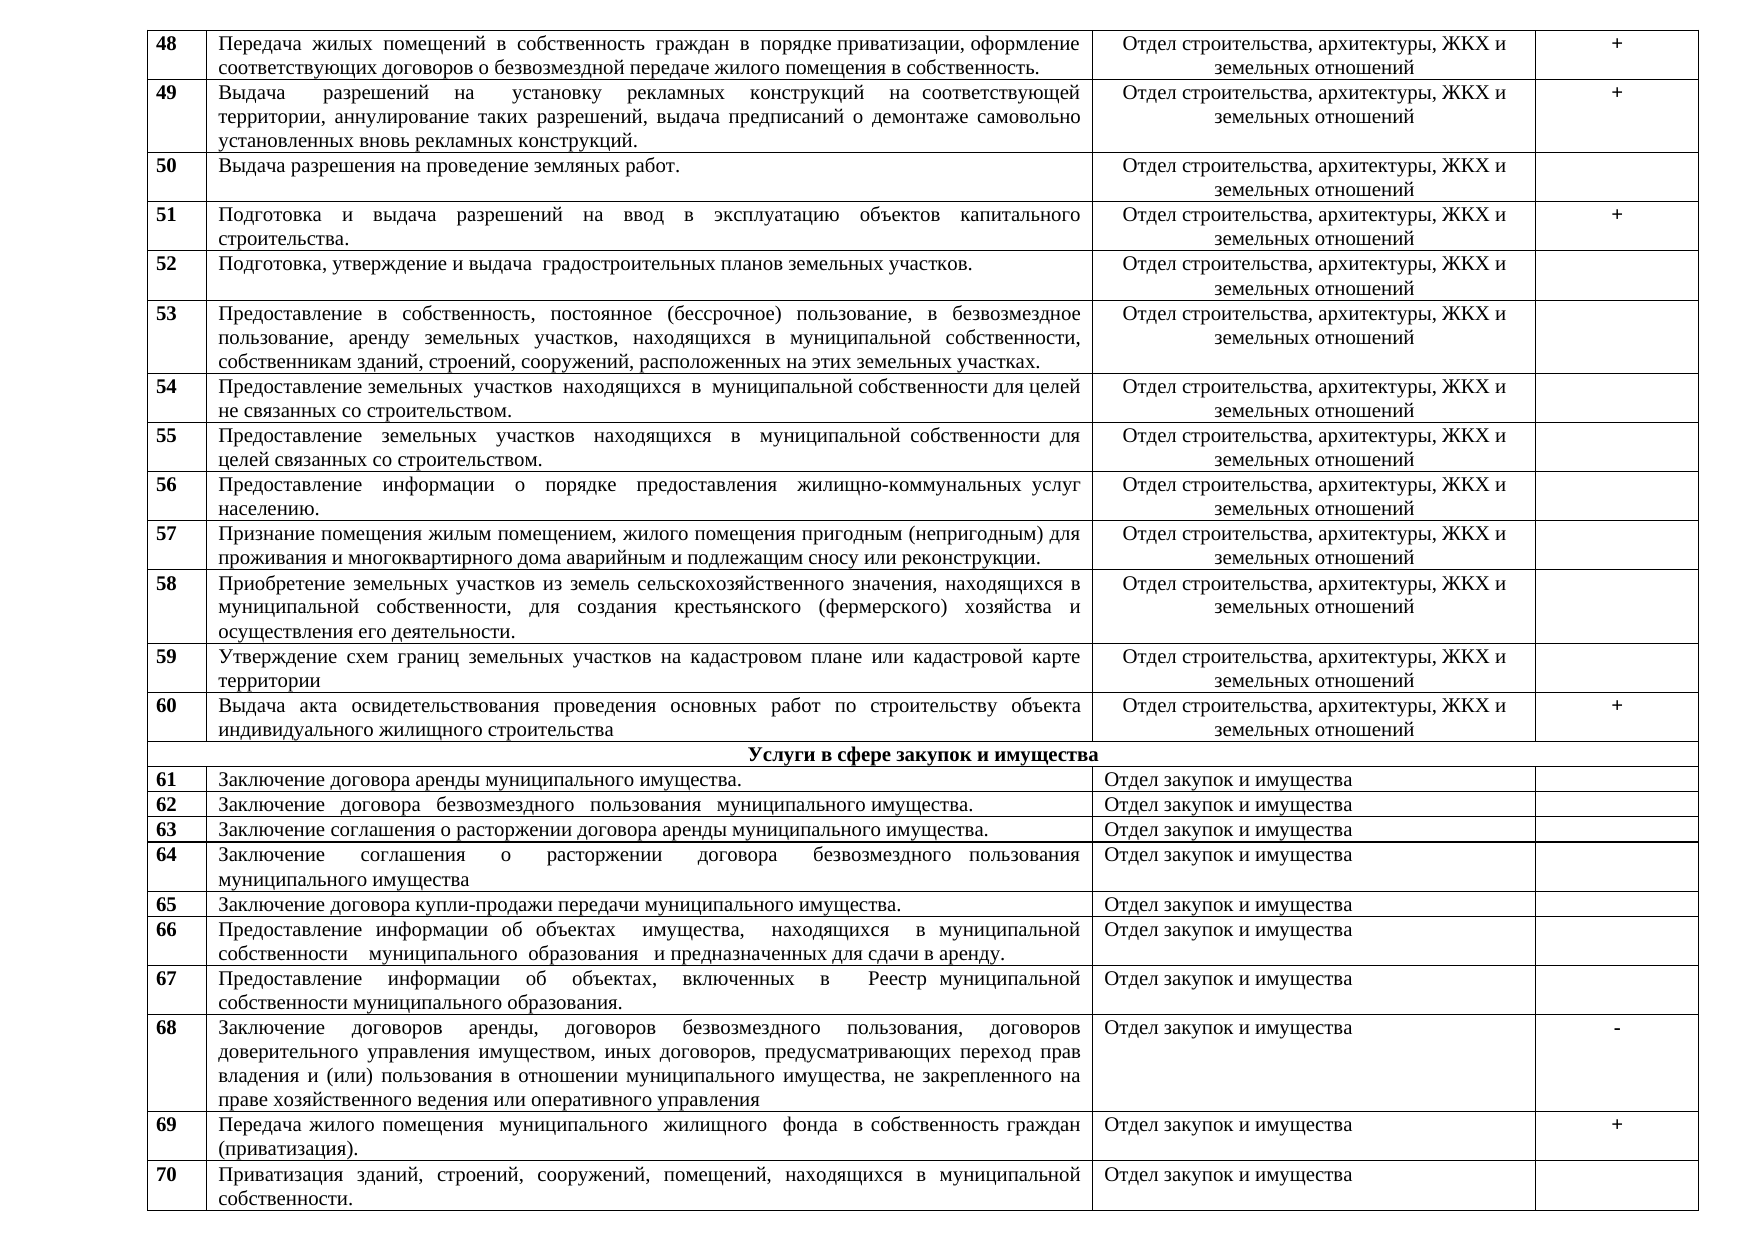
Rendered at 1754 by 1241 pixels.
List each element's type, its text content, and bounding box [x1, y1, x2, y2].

table_cell [1536, 301, 1698, 373]
table_cell [148, 374, 206, 422]
table_cell [148, 792, 206, 816]
table_cell [148, 767, 206, 791]
table_cell [1536, 570, 1698, 643]
table_cell [148, 202, 206, 250]
table_cell [1536, 251, 1698, 299]
table_cell [148, 817, 206, 841]
table_cell [1536, 521, 1698, 569]
table_cell Отдел строительства, архитектуры, ЖКХ и земельных отношений [1093, 251, 1535, 299]
table_cell [148, 644, 206, 692]
table_cell [148, 521, 206, 569]
table_cell Отдел строительства, архитектуры, ЖКХ и земельных отношений [1093, 374, 1535, 422]
table_cell [1536, 423, 1698, 471]
table_cell Отдел закупок и имущества [1093, 792, 1535, 816]
table_cell [148, 1161, 206, 1209]
table_cell [148, 1112, 206, 1160]
table_cell [148, 843, 206, 891]
table_cell [148, 472, 206, 520]
table_cell Предоставление информации об объектах имущества, находящихся в муниципальной собственности муниципального образования и предназначенных для сдачи в аренду. [207, 917, 1092, 965]
table_cell Отдел строительства, архитектуры, ЖКХ и земельных отношений [1093, 472, 1535, 520]
table_cell Заключение договоров аренды, договоров безвозмездного пользования, договоров доверительного управления имуществом, иных договоров, предусматривающих переход прав владения и (или) пользования в отношении муниципального имущества, не закрепленного на праве хозяйственного ведения или оперативного управления [207, 1015, 1092, 1111]
table_cell Выдача разрешений на установку рекламных конструкций на соответствующей территории, аннулирование таких разрешений, выдача предписаний о демонтаже самовольно установленных вновь рекламных конструкций. [207, 80, 1092, 152]
table_cell [1536, 374, 1698, 422]
table_cell [1536, 966, 1698, 1014]
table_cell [1093, 1112, 1535, 1160]
table_cell Заключение договора купли-продажи передачи муниципального имущества. [207, 892, 1092, 916]
table_cell Приобретение земельных участков из земель сельскохозяйственного значения, находящихся в муниципальной собственности, для создания крестьянского (фермерского) хозяйства и осуществления его деятельности. [207, 570, 1092, 643]
table_cell [1536, 472, 1698, 520]
table_cell + [1536, 80, 1698, 152]
table_cell Предоставление информации о порядке предоставления жилищно-коммунальных услуг населению. [207, 472, 1092, 520]
table_cell Заключение договора аренды муниципального имущества. [207, 767, 1092, 791]
table_cell [1536, 843, 1698, 891]
table_cell Услуги в сфере закупок и имущества [148, 742, 1698, 766]
table_cell Заключение договора безвозмездного пользования муниципального имущества. [207, 792, 1092, 816]
table_cell Отдел строительства, архитектуры, ЖКХ и земельных отношений [1093, 423, 1535, 471]
table_cell Предоставление земельных участков находящихся в муниципальной собственности для целей не связанных со строительством. [207, 374, 1092, 422]
table_cell Отдел закупок и имущества [1093, 966, 1535, 1014]
table_cell [148, 153, 206, 201]
table_cell [148, 1015, 206, 1111]
table_cell [148, 31, 206, 79]
table_cell Заключение соглашения о расторжении договора аренды муниципального имущества. [207, 817, 1092, 841]
table_cell [1536, 767, 1698, 791]
table_cell [1536, 792, 1698, 816]
table_cell [1536, 644, 1698, 692]
table_cell [1536, 153, 1698, 201]
table_cell Отдел закупок и имущества [1093, 817, 1535, 841]
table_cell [1093, 1161, 1535, 1209]
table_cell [1093, 80, 1535, 152]
table_cell Отдел строительства, архитектуры, ЖКХ и земельных отношений [1093, 570, 1535, 643]
table_cell Выдача разрешения на проведение земляных работ. [207, 153, 1092, 201]
table_cell Отдел строительства, архитектуры, ЖКХ и земельных отношений [1093, 202, 1535, 250]
table_cell Предоставление в собственность, постоянное (бессрочное) пользование, в безвозмездное пользование, аренду земельных участков, находящихся в муниципальной собственности, собственникам зданий, строений, сооружений, расположенных на этих земельных участках. [207, 301, 1092, 373]
table_cell [148, 917, 206, 965]
table_cell [148, 966, 206, 1014]
table_cell Передача жилых помещений в собственность граждан в порядке приватизации, оформление соответствующих договоров о безвозмездной передаче жилого помещения в собственность. [207, 31, 1092, 79]
table_cell Выдача акта освидетельствования проведения основных работ по строительству объекта индивидуального жилищного строительства [207, 693, 1092, 741]
table_cell Приватизация зданий, строений, сооружений, помещений, находящихся в муниципальной собственности. [207, 1161, 1092, 1209]
table_cell Отдел закупок и имущества [1093, 767, 1535, 791]
table_cell Отдел строительства, архитектуры, ЖКХ и земельных отношений [1093, 644, 1535, 692]
table_cell Отдел строительства, архитектуры, ЖКХ и земельных отношений [1093, 153, 1535, 201]
table_cell [148, 423, 206, 471]
table_cell Отдел строительства, архитектуры, ЖКХ и земельных отношений [1093, 693, 1535, 741]
table_cell [148, 301, 206, 373]
table_cell [148, 693, 206, 741]
table_cell Предоставление земельных участков находящихся в муниципальной собственности для целей связанных со строительством. [207, 423, 1092, 471]
table_cell [1536, 892, 1698, 916]
table_cell Отдел закупок и имущества [1093, 843, 1535, 891]
table_cell Предоставление информации об объектах, включенных в Реестр муниципальной собственности муниципального образования. [207, 966, 1092, 1014]
table_cell Отдел закупок и имущества [1093, 1015, 1535, 1111]
table_cell [148, 251, 206, 299]
table_cell Подготовка, утверждение и выдача градостроительных планов земельных участков. [207, 251, 1092, 299]
table_cell [148, 570, 206, 643]
table_cell [1536, 817, 1698, 841]
table_cell Заключение соглашения о расторжении договора безвозмездного пользования муниципального имущества [207, 843, 1092, 891]
table_cell Подготовка и выдача разрешений на ввод в эксплуатацию объектов капитального строительства. [207, 202, 1092, 250]
table_cell + [1536, 202, 1698, 250]
table_cell [1536, 917, 1698, 965]
table_cell [148, 892, 206, 916]
table_cell - [1536, 1015, 1698, 1111]
table_cell Признание помещения жилым помещением, жилого помещения пригодным (непригодным) для проживания и многоквартирного дома аварийным и подлежащим сносу или реконструкции. [207, 521, 1092, 569]
table_cell Отдел закупок и имущества [1093, 892, 1535, 916]
table_cell Отдел закупок и имущества [1093, 917, 1535, 965]
table_cell [148, 80, 206, 152]
table_cell Отдел строительства, архитектуры, ЖКХ и земельных отношений [1093, 521, 1535, 569]
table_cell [1093, 31, 1535, 79]
table_cell + [1536, 693, 1698, 741]
table_cell [1536, 1161, 1698, 1209]
table_cell Передача жилого помещения муниципального жилищного фонда в собственность граждан (приватизация). [207, 1112, 1092, 1160]
table_cell Отдел строительства, архитектуры, ЖКХ и земельных отношений [1093, 301, 1535, 373]
table_cell + [1536, 1112, 1698, 1160]
table_cell + [1536, 31, 1698, 79]
table_cell Утверждение схем границ земельных участков на кадастровом плане или кадастровой карте территории [207, 644, 1092, 692]
